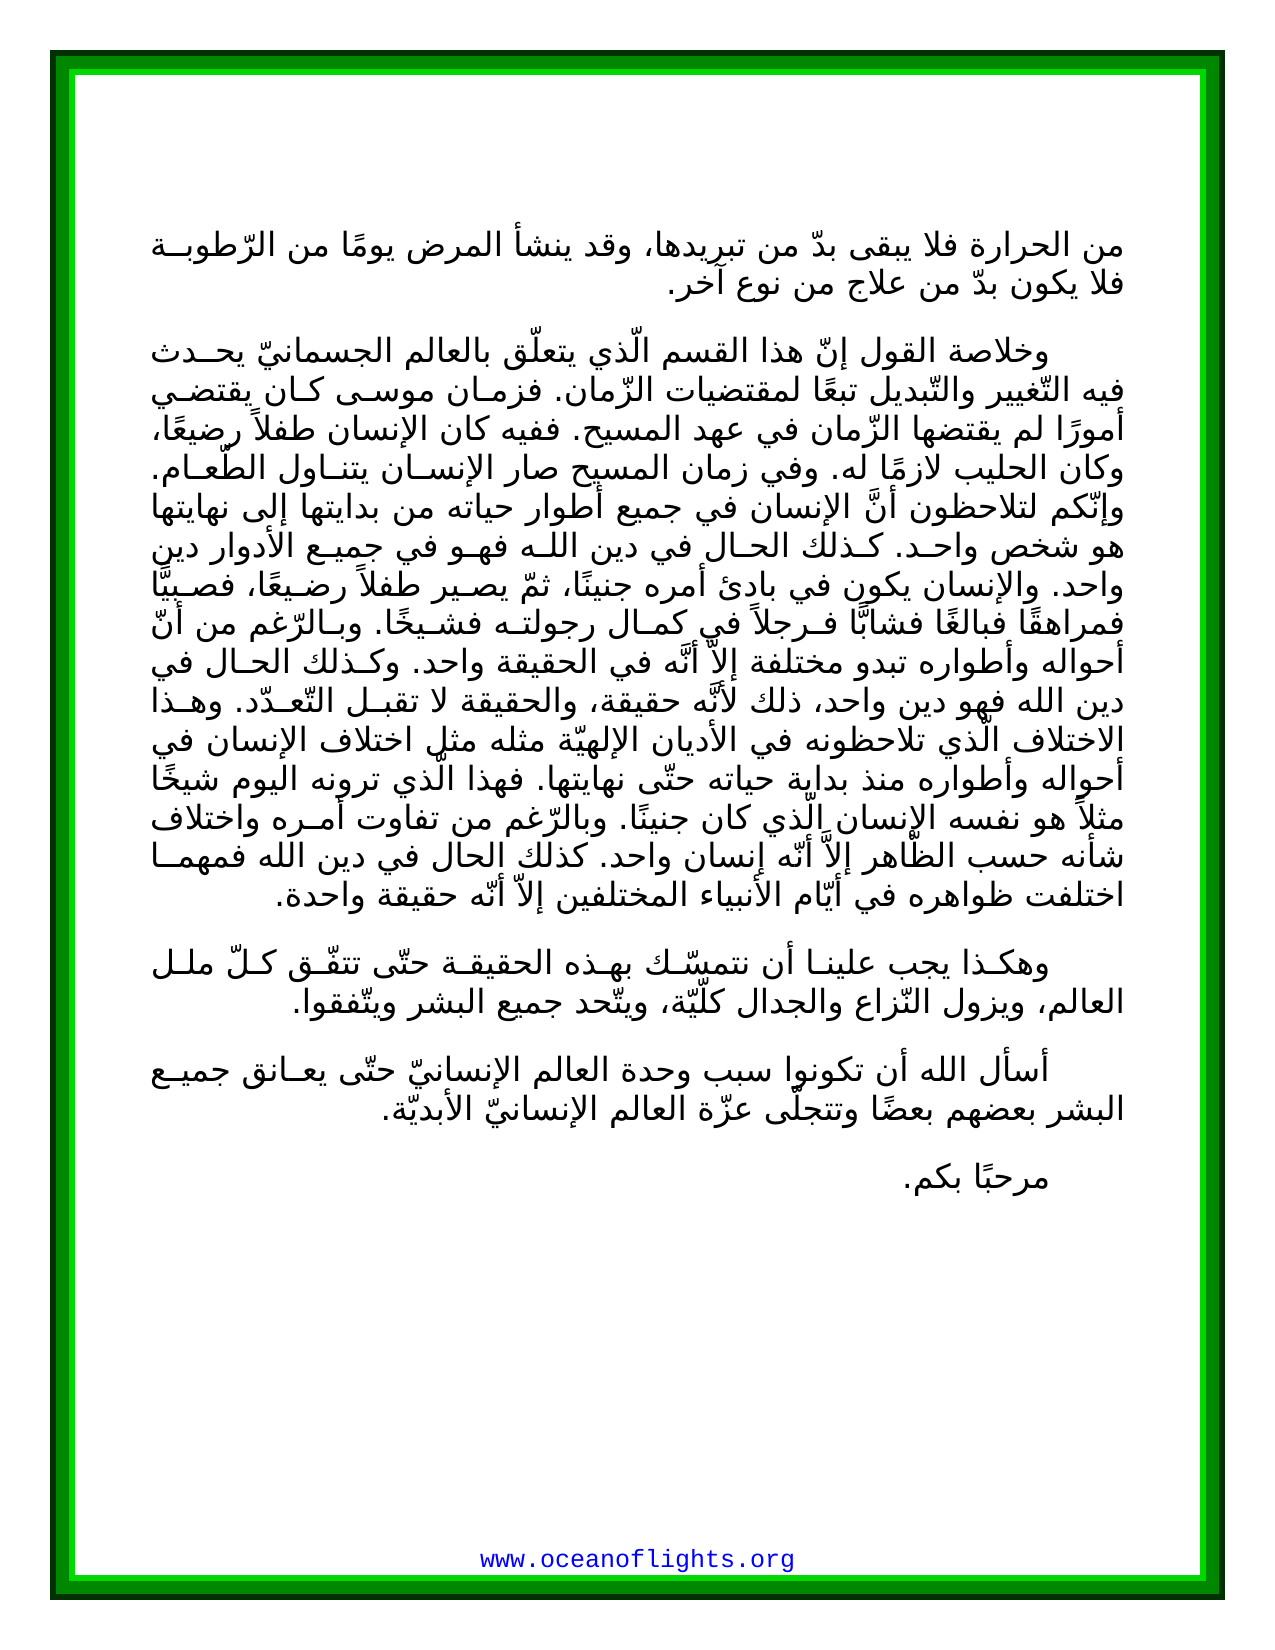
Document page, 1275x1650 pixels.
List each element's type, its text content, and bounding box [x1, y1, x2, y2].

text أسأل الله أن تكونوا سبب وحدة العالم الإنسانيّ حتّى يعانق جميع البشر بعضهم بعضًا وتتجلّى عزّة العالم الإنسانيّ الأبديّة. [150, 1051, 1125, 1128]
text مرحبًا بكم. [150, 1158, 1125, 1196]
text وهكذا يجب علينا أن نتمسّك بهذه الحقيقة حتّى تتفّق كلّ ملل العالم، ويزول النّزاع والجدال كلّيّة، ويتّحد جميع البشر ويتّفقوا. [150, 944, 1125, 1022]
text وخلاصة القول إنّ هذا القسم الّذي يتعلّق بالعالم الجسمانيّ يحدث فيه التّغيير والتّبديل تبعًا لمقتضيات الزّمان. فزمان موسى كان يقتضي أمورًا لم يقتضها الزّمان في عهد المسيح. ففيه كان الإنسان طفلاً رضيعًا، وكان الحليب لازمًا له. وفي زمان المسيح صار الإنسان يتناول الطّعام. وإنّكم لتلاحظون أنَّ الإنسان في جميع أطوار حياته من بدايتها إلى نهايتها هو شخص واحد. كذلك الحال في دين الله فهو في جميع الأدوار دين واحد. والإنسان يكون في بادئ أمره جنينًا، ثمّ يصير طفلاً رضيعًا، فصبيًّا فمراهقًا فبالغًا فشابًّا فرجلاً في كمال رجولته فشيخًا. وبالرّغم من أنّ أحواله وأطواره تبدو مختلفة إلاَّ أنَّه في الحقيقة واحد. وكذلك الحال في دين الله فهو دين واحد، ذلك لأنَّه حقيقة، والحقيقة لا تقبل التّعدّد. وهذا الاختلاف الّذي تلاحظونه في الأديان الإلهيّة مثله مثل اختلاف الإنسان في أحواله وأطواره منذ بداية حياته حتّى نهايتها. فهذا الّذي ترونه اليوم شيخًا مثلاً هو نفسه الإنسان الّذي كان جنينًا. وبالرّغم من تفاوت أمره واختلاف شأنه حسب الظّاهر إلاَّ أنّه إنسان واحد. كذلك الحال في دين الله فمهما اختلفت ظواهره في أيّام الأنبياء المختلفين إلاّ أنّه حقيقة واحدة. [150, 332, 1125, 915]
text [150, 225, 1125, 303]
